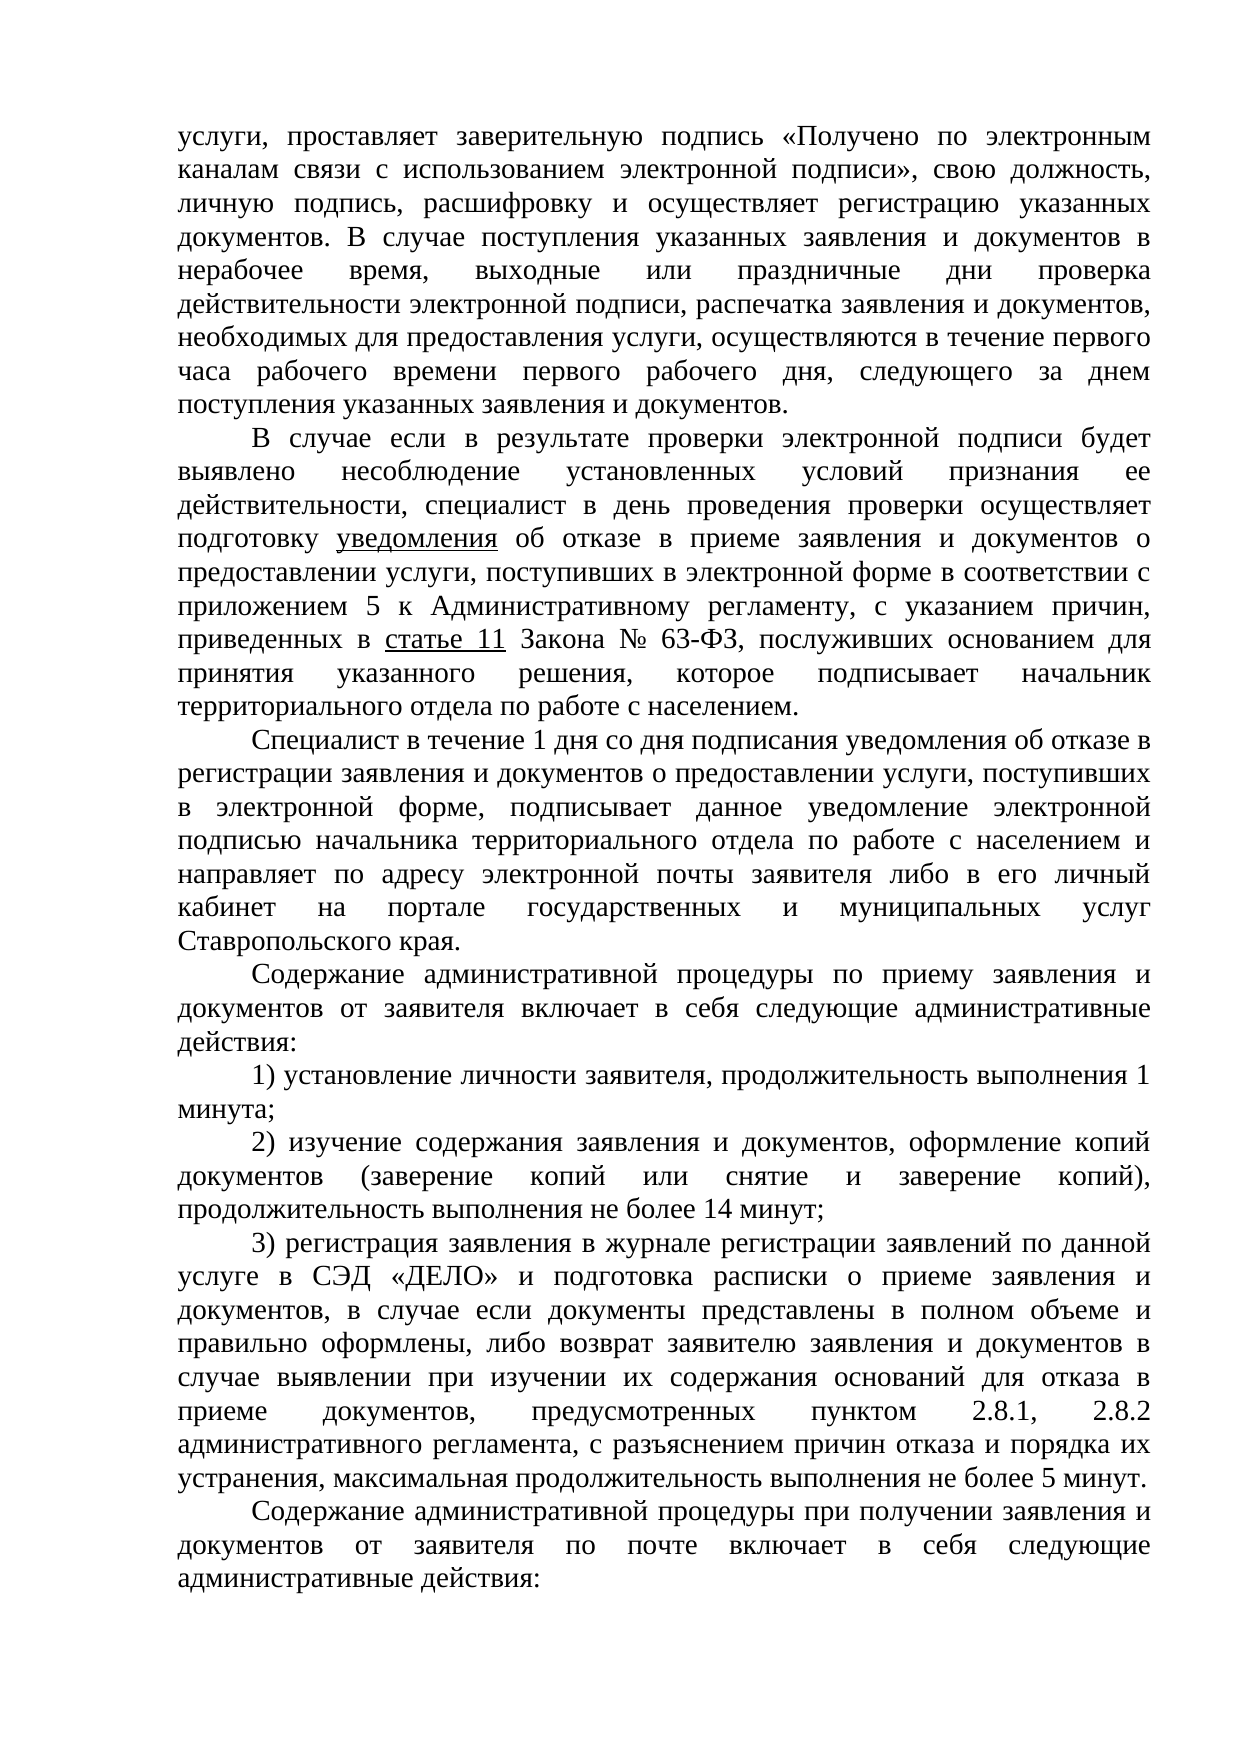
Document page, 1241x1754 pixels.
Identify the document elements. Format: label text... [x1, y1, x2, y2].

text 3) регистрация заявления в журнале регистрации заявлений по данной услуге в СЭД «ДЕЛО» и подготовка расписки о приеме заявления и документов, в случае если документы представлены в полном объеме и правильно оформлены, либо возврат заявителю заявления и документов в случае выявлении при изучении их содержания оснований для отказа в приеме документов, предусмотренных пунктом 2.8.1, 2.8.2 административного регламента, с разъяснением причин отказа и порядка их устранения, максимальная продолжительность выполнения не более 5 минут. [177, 1225, 1152, 1493]
text 2) изучение содержания заявления и документов, оформление копий документов (заверение копий или снятие и заверение копий), продолжительность выполнения не более 14 минут; [177, 1124, 1152, 1225]
text Содержание административной процедуры при получении заявления и документов от заявителя по почте включает в себя следующие административные действия: [177, 1493, 1152, 1594]
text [177, 118, 1152, 420]
text Специалист в течение 1 дня со дня подписания уведомления об отказе в регистрации заявления и документов о предоставлении услуги, поступивших в электронной форме, подписывает данное уведомление электронной подписью начальника территориального отдела по работе с населением и направляет по адресу электронной почты заявителя либо в его личный кабинет на портале государственных и муниципальных услуг Ставропольского края. [177, 722, 1152, 957]
text Содержание административной процедуры по приему заявления и документов от заявителя включает в себя следующие административные действия: [177, 957, 1152, 1057]
text 1) установление личности заявителя, продолжительность выполнения 1 минута; [177, 1057, 1152, 1124]
text В случае если в результате проверки электронной подписи будет выявлено несоблюдение установленных условий признания ее действительности, специалист в день проведения проверки осуществляет подготовку уведомления об отказе в приеме заявления и документов о предоставлении услуги, поступивших в электронной форме в соответствии с приложением 5 к Административному регламенту, с указанием причин, приведенных в статье 11 Закона № 63-ФЗ, послуживших основанием для принятия указанного решения, которое подписывает начальник территориального отдела по работе с населением. [177, 420, 1152, 722]
